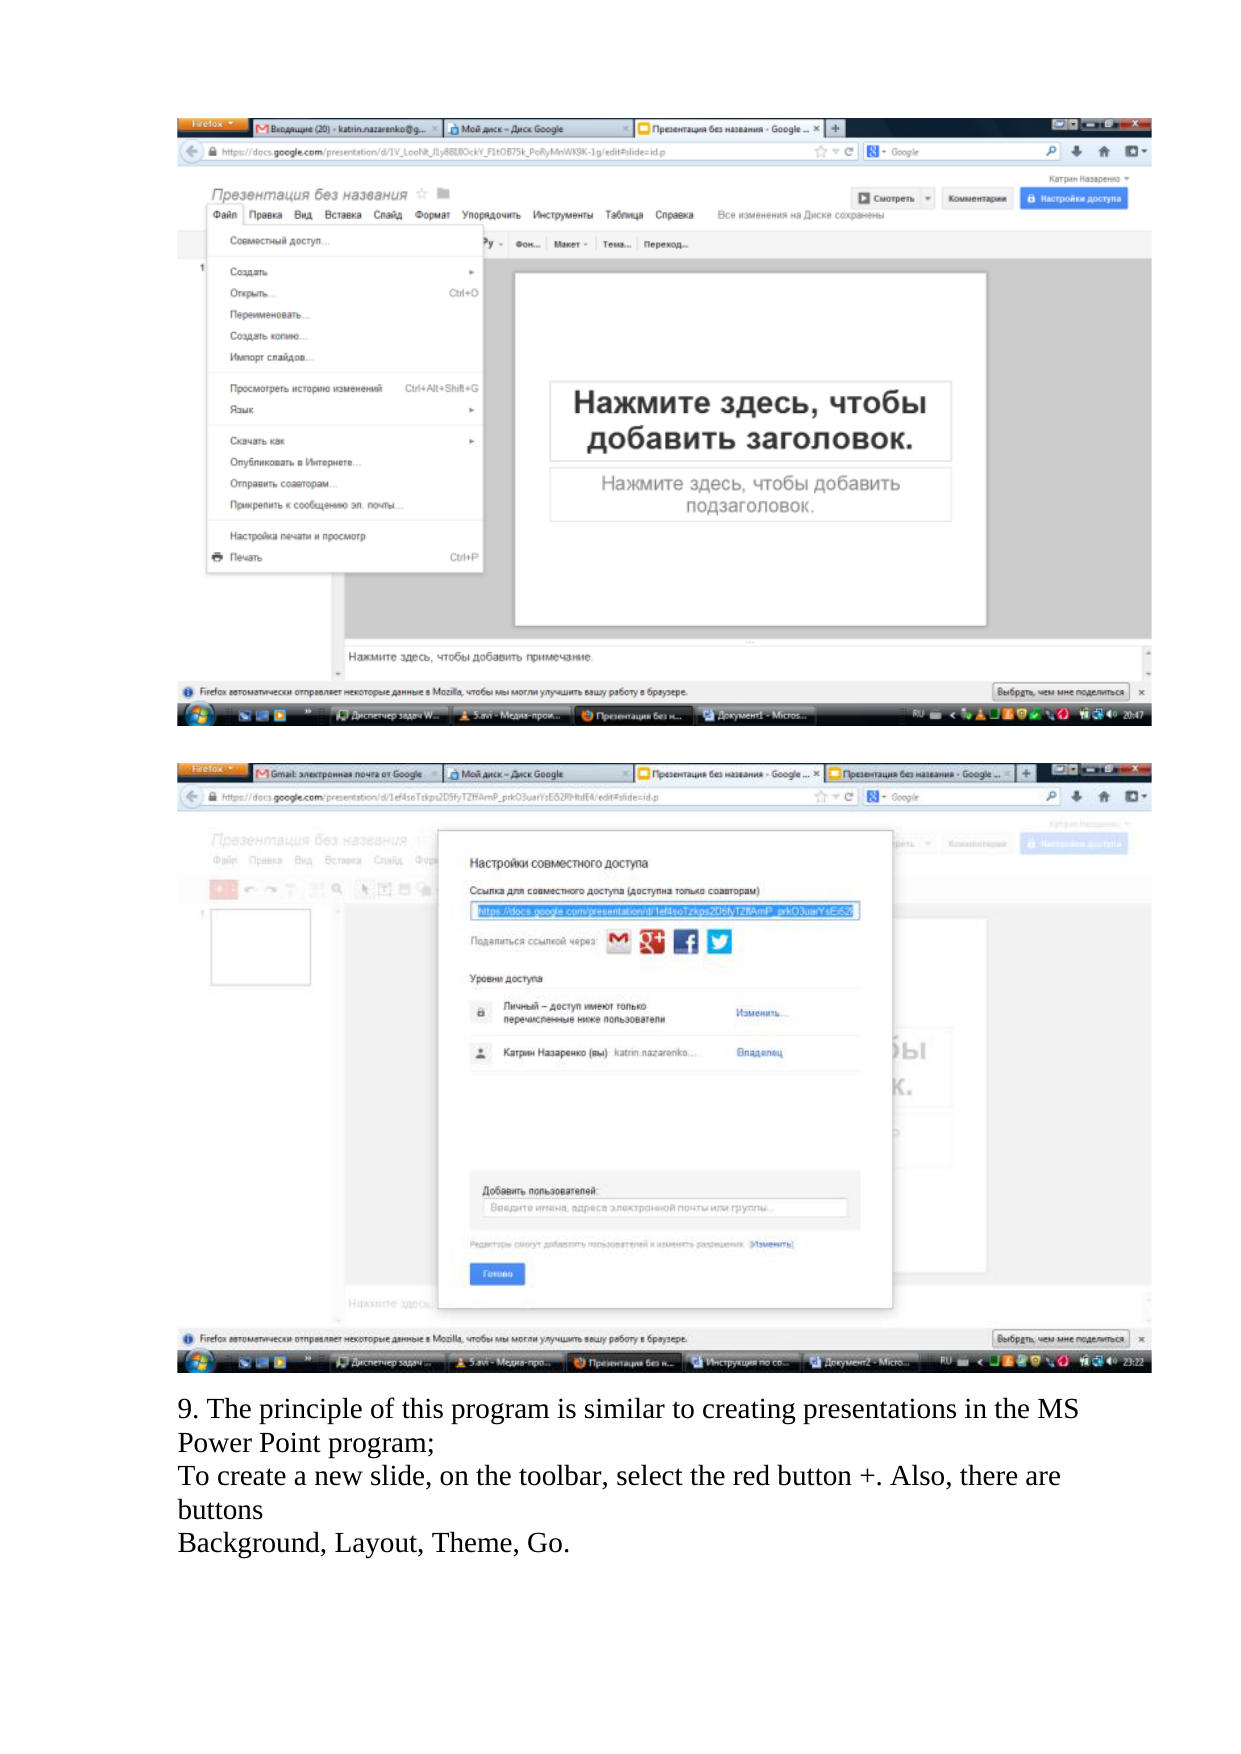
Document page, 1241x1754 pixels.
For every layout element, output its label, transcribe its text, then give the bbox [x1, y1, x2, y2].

text To create a new slide, on the toolbar, select the red button +. Also, there are buttons [177, 1458, 1152, 1525]
text 9. The principle of this program is similar to creating presentations in the MS Power Point program; [177, 1391, 1152, 1458]
text Background, Layout, Theme, Go. [177, 1525, 1152, 1559]
